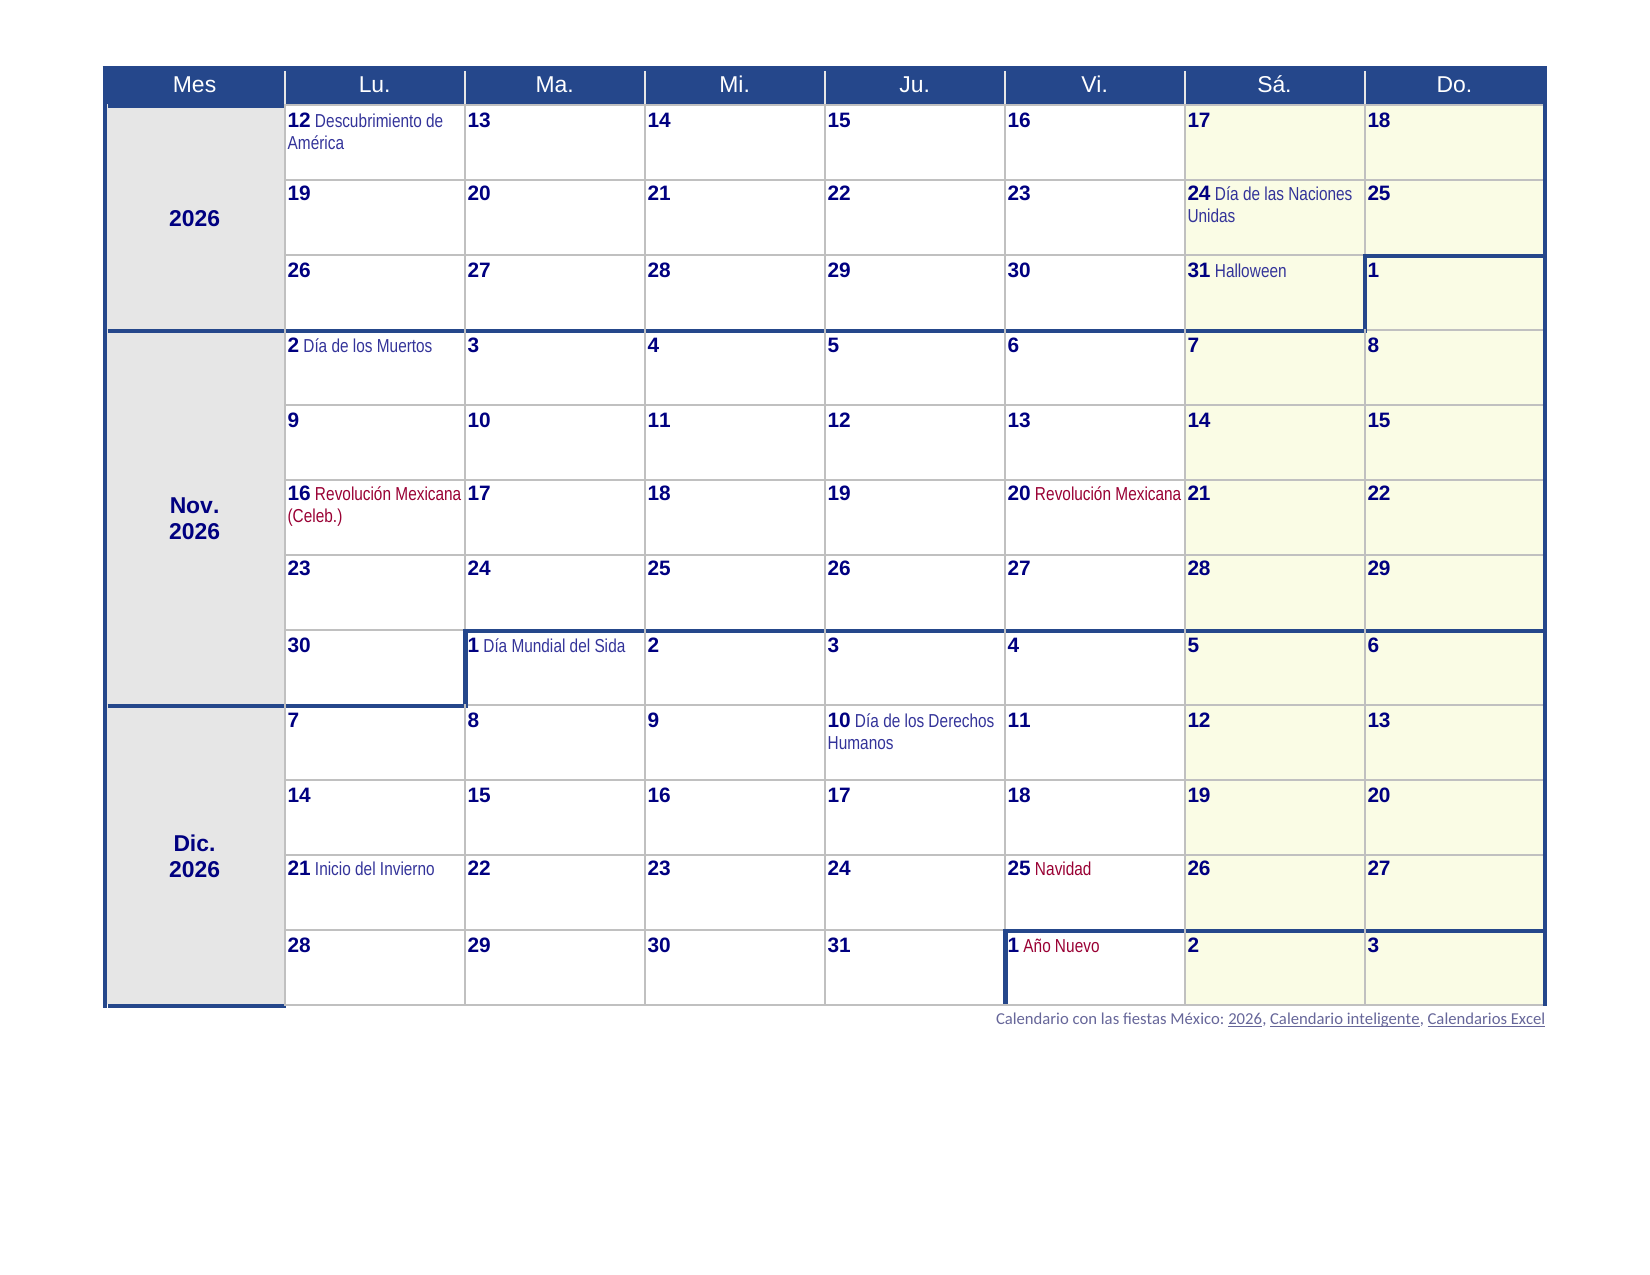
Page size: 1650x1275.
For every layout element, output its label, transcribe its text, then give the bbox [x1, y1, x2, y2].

table_cell 3 [466, 333, 644, 404]
table_cell 6 [1006, 333, 1184, 404]
table_cell 21 Inicio del Invierno [286, 856, 464, 929]
table_cell 17 [466, 481, 644, 554]
table_cell 24 [466, 556, 644, 629]
table_cell 23 [286, 556, 464, 629]
table_cell 5 [1186, 633, 1364, 704]
table_cell 19 [826, 481, 1004, 554]
table_cell 4 [646, 333, 824, 404]
table_cell 13 [1366, 706, 1543, 779]
table_cell 17 [1186, 106, 1364, 179]
table_header Mi. [646, 71, 824, 104]
table_cell 24 [826, 856, 1004, 929]
table_cell 5 [826, 333, 1004, 404]
table_cell 11 [1006, 706, 1184, 779]
table_cell 13 [1006, 406, 1184, 479]
table_cell 27 [1006, 556, 1184, 629]
table_cell 1 [1367, 258, 1543, 329]
table_header Mes [107, 71, 284, 104]
table_cell Dic. 2026 [107, 705, 284, 1004]
table_cell 26 [1186, 856, 1364, 929]
table_cell 22 [826, 181, 1004, 254]
table_cell 10 Día de los Derechos Humanos [826, 706, 1004, 779]
table_cell 30 [646, 931, 824, 1004]
table_cell 4 [1006, 633, 1184, 704]
table_cell 15 [466, 781, 644, 854]
table_cell 29 [1366, 556, 1543, 629]
table_header Ma. [466, 71, 644, 104]
table_cell 17 [826, 781, 1004, 854]
table_cell 30 [286, 631, 463, 704]
table_cell 29 [466, 931, 644, 1004]
table_cell Nov. 2026 [107, 330, 284, 704]
table_cell 28 [1186, 556, 1364, 629]
table_cell 27 [466, 256, 644, 329]
table_cell 12 Descubrimiento de América [286, 106, 464, 179]
text Calendario con las fiestas México: 2026, Calendario inteligente, Calendarios Excel [105, 1008, 1545, 1029]
table_header Vi. [1006, 71, 1184, 104]
table_cell 15 [826, 106, 1004, 179]
table_cell 31 Halloween [1186, 256, 1363, 329]
table_cell 28 [286, 931, 464, 1004]
table_header Ju. [826, 71, 1004, 104]
table_header Do. [1366, 71, 1543, 104]
table_cell 14 [646, 106, 824, 179]
table_cell 12 [826, 406, 1004, 479]
table_cell 30 [1006, 256, 1184, 329]
table_cell 2 [1186, 933, 1364, 1004]
table_cell 6 [1366, 633, 1543, 704]
table_cell 7 [286, 708, 464, 779]
table_header Sá. [1186, 71, 1364, 104]
table_cell 31 [826, 931, 1003, 1004]
table_cell 7 [1186, 333, 1364, 404]
table_cell 26 [826, 556, 1004, 629]
table_cell 1 Día Mundial del Sida [468, 633, 644, 704]
table_cell Oct. 2026 [107, 105, 284, 329]
table_cell 19 [1186, 781, 1364, 854]
table_cell 16 [1006, 106, 1184, 179]
table_cell 20 [1366, 781, 1543, 854]
table_cell 19 [286, 181, 464, 254]
table_cell 9 [286, 406, 464, 479]
table_cell 22 [1366, 481, 1543, 554]
table_cell 27 [1366, 856, 1543, 929]
table_cell 24 Día de las Naciones Unidas [1186, 181, 1364, 254]
table_cell 14 [286, 781, 464, 854]
table_cell 21 [646, 181, 824, 254]
table_cell 12 [1186, 706, 1364, 779]
table_cell 26 [286, 256, 464, 329]
table_cell 18 [1366, 106, 1543, 179]
table_cell 18 [1006, 781, 1184, 854]
table_cell 11 [646, 406, 824, 479]
table_cell 21 [1186, 481, 1364, 554]
table_cell 13 [466, 106, 644, 179]
table_cell 15 [1366, 406, 1543, 479]
table_cell 9 [646, 706, 824, 779]
table_cell 10 [466, 406, 644, 479]
table_cell 3 [826, 633, 1004, 704]
table_cell 18 [646, 481, 824, 554]
table_cell 2 Día de los Muertos [286, 333, 464, 404]
table_cell 2 [646, 633, 824, 704]
table_cell 28 [646, 256, 824, 329]
table_cell 16 [646, 781, 824, 854]
table_cell 1 Año Nuevo [1008, 933, 1184, 1004]
table_cell 23 [646, 856, 824, 929]
table_cell 20 [466, 181, 644, 254]
table_cell 20 Revolución Mexicana [1006, 481, 1184, 554]
table_cell 8 [466, 706, 644, 779]
table_header Lu. [286, 71, 464, 104]
table_cell 16 Revolución Mexicana (Celeb.) [286, 481, 464, 554]
table_cell 25 Navidad [1006, 856, 1184, 929]
table_cell 25 [1366, 181, 1543, 254]
table_cell 22 [466, 856, 644, 929]
table_cell 25 [646, 556, 824, 629]
table_cell 8 [1366, 331, 1543, 404]
table_cell 3 [1366, 933, 1543, 1004]
table_cell 14 [1186, 406, 1364, 479]
table_cell 29 [826, 256, 1004, 329]
table_cell 23 [1006, 181, 1184, 254]
